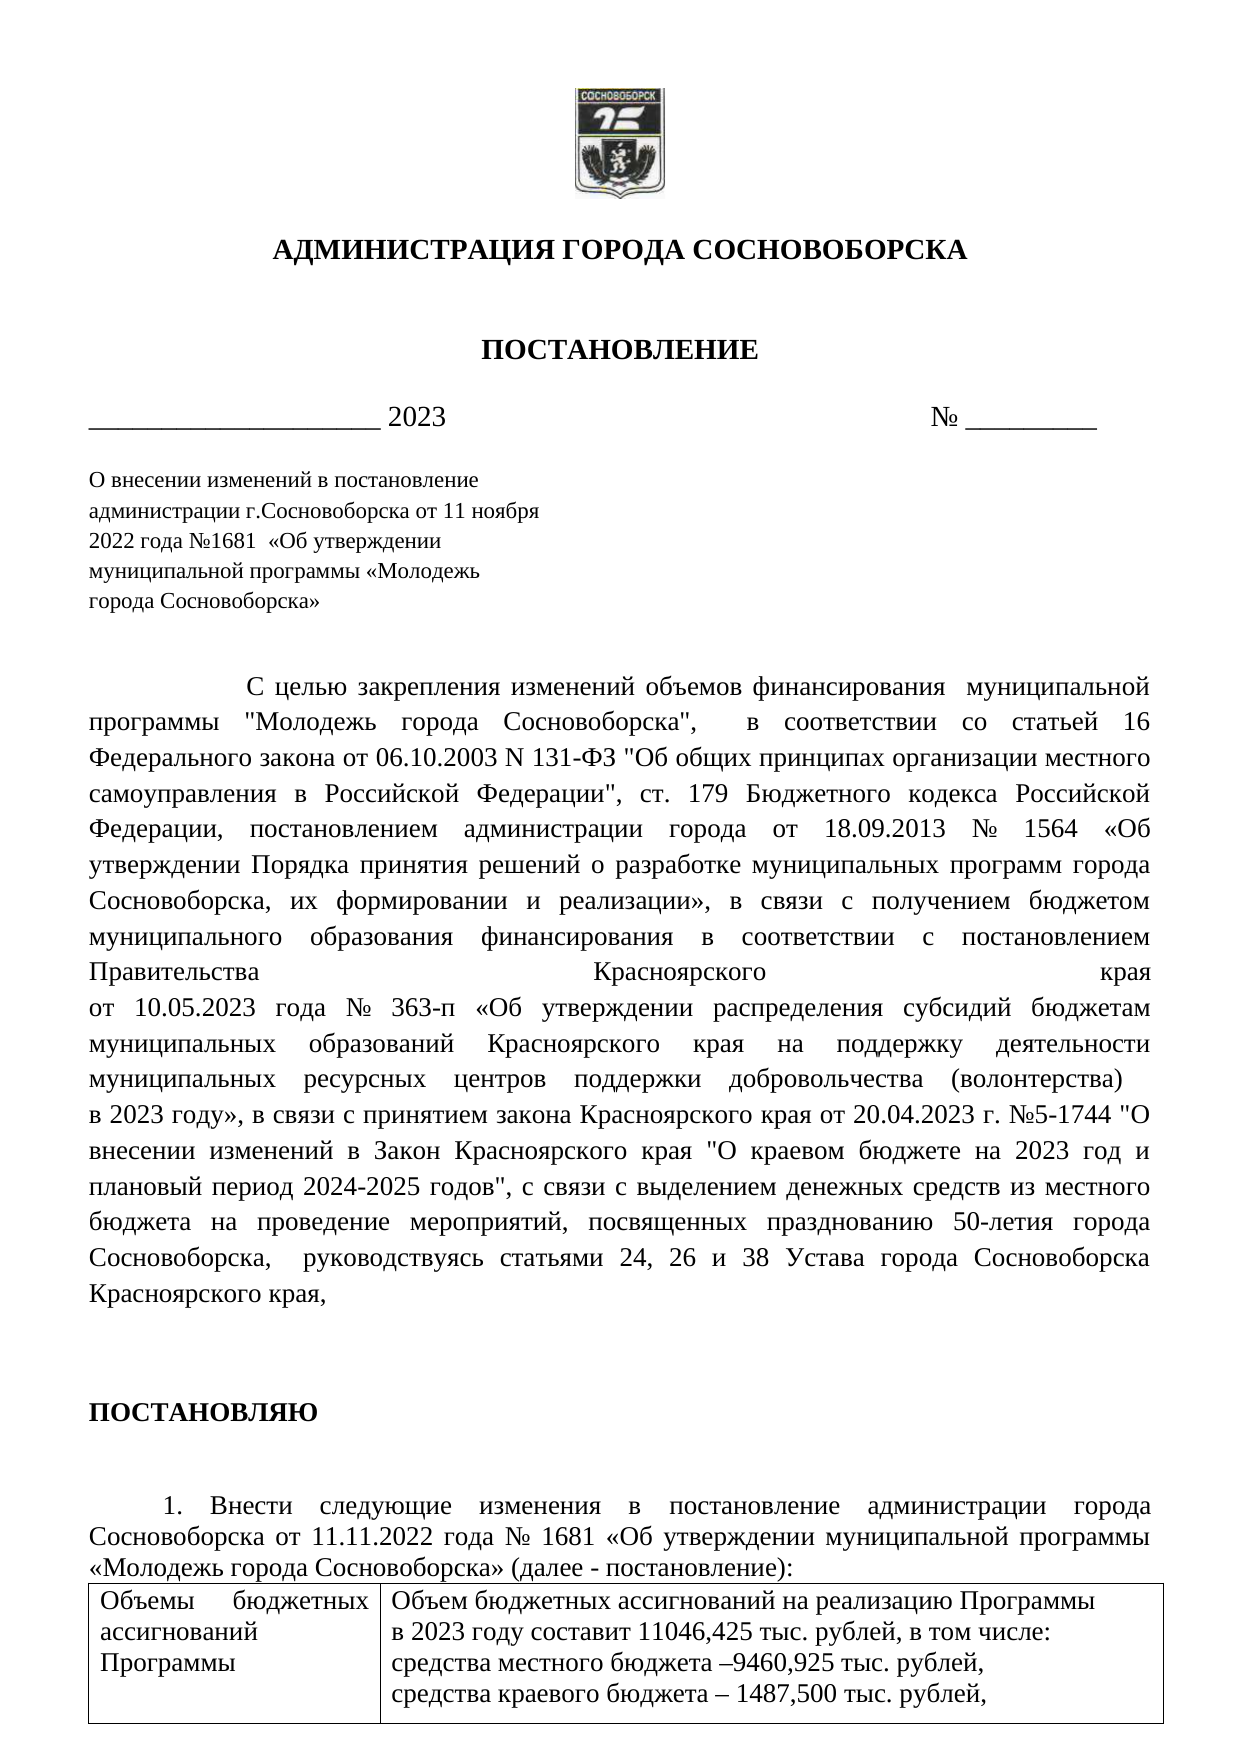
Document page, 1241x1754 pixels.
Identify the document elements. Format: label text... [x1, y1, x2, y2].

text С целью закрепления изменений объемов финансирования муниципальной программы "Молодежь города Сосновоборска", в соответствии со статьей 16 Федерального закона от 06.10.2003 N 131-ФЗ "Об общих принципах организации местного самоуправления в Российской Федерации", ст. 179 Бюджетного кодекса Российской Федерации, постановлением администрации города от 18.09.2013 № 1564 «Об утверждении Порядка принятия решений о разработке муниципальных программ города Сосновоборска, их формировании и реализации», в связи с получением бюджетом муниципального образования финансирования в соответствии с постановлением Правительства Красноярского края от 10.05.2023 года № 363-п «Об утверждении распределения субсидий бюджетам муниципальных образований Красноярского края на поддержку деятельности муниципальных ресурсных центров поддержки добровольчества (волонтерства) в 2023 году», в связи с принятием закона Красноярского края от 20.04.2023 г. №5-1744 "О внесении изменений в Закон Красноярского края "О краевом бюджете на 2023 год и плановый период 2024-2025 годов", с связи с выделением денежных средств из местного бюджета на проведение мероприятий, посвященных празднованию 50-летия города Сосновоборска, руководствуясь статьями 24, 26 и 38 Устава города Сосновоборска Красноярского края, [89, 669, 1152, 1308]
text АДМИНИСТРАЦИЯ ГОРОДА СОСНОВОБОРСКА [89, 232, 1152, 265]
table_header О внесении изменений в постановление администрации г.Сосновоборска от 11 ноября 2022 года №1681 «Об утверждении муниципальной программы «Молодежь города Сосновоборска» [78, 467, 562, 638]
text 1. Внести следующие изменения в постановление администрации города Сосновоборска от 11.11.2022 года № 1681 «Об утверждении муниципальной программы «Молодежь города Сосновоборска» (далее - постановление): [89, 1489, 1152, 1583]
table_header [381, 1584, 1163, 1723]
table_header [89, 1584, 380, 1723]
text ПОСТАНОВЛЯЮ [89, 1396, 1152, 1427]
text ____________________ 2023 № _________ [89, 399, 1152, 433]
text ПОСТАНОВЛЕНИЕ [89, 332, 1152, 366]
picture [575, 88, 666, 199]
